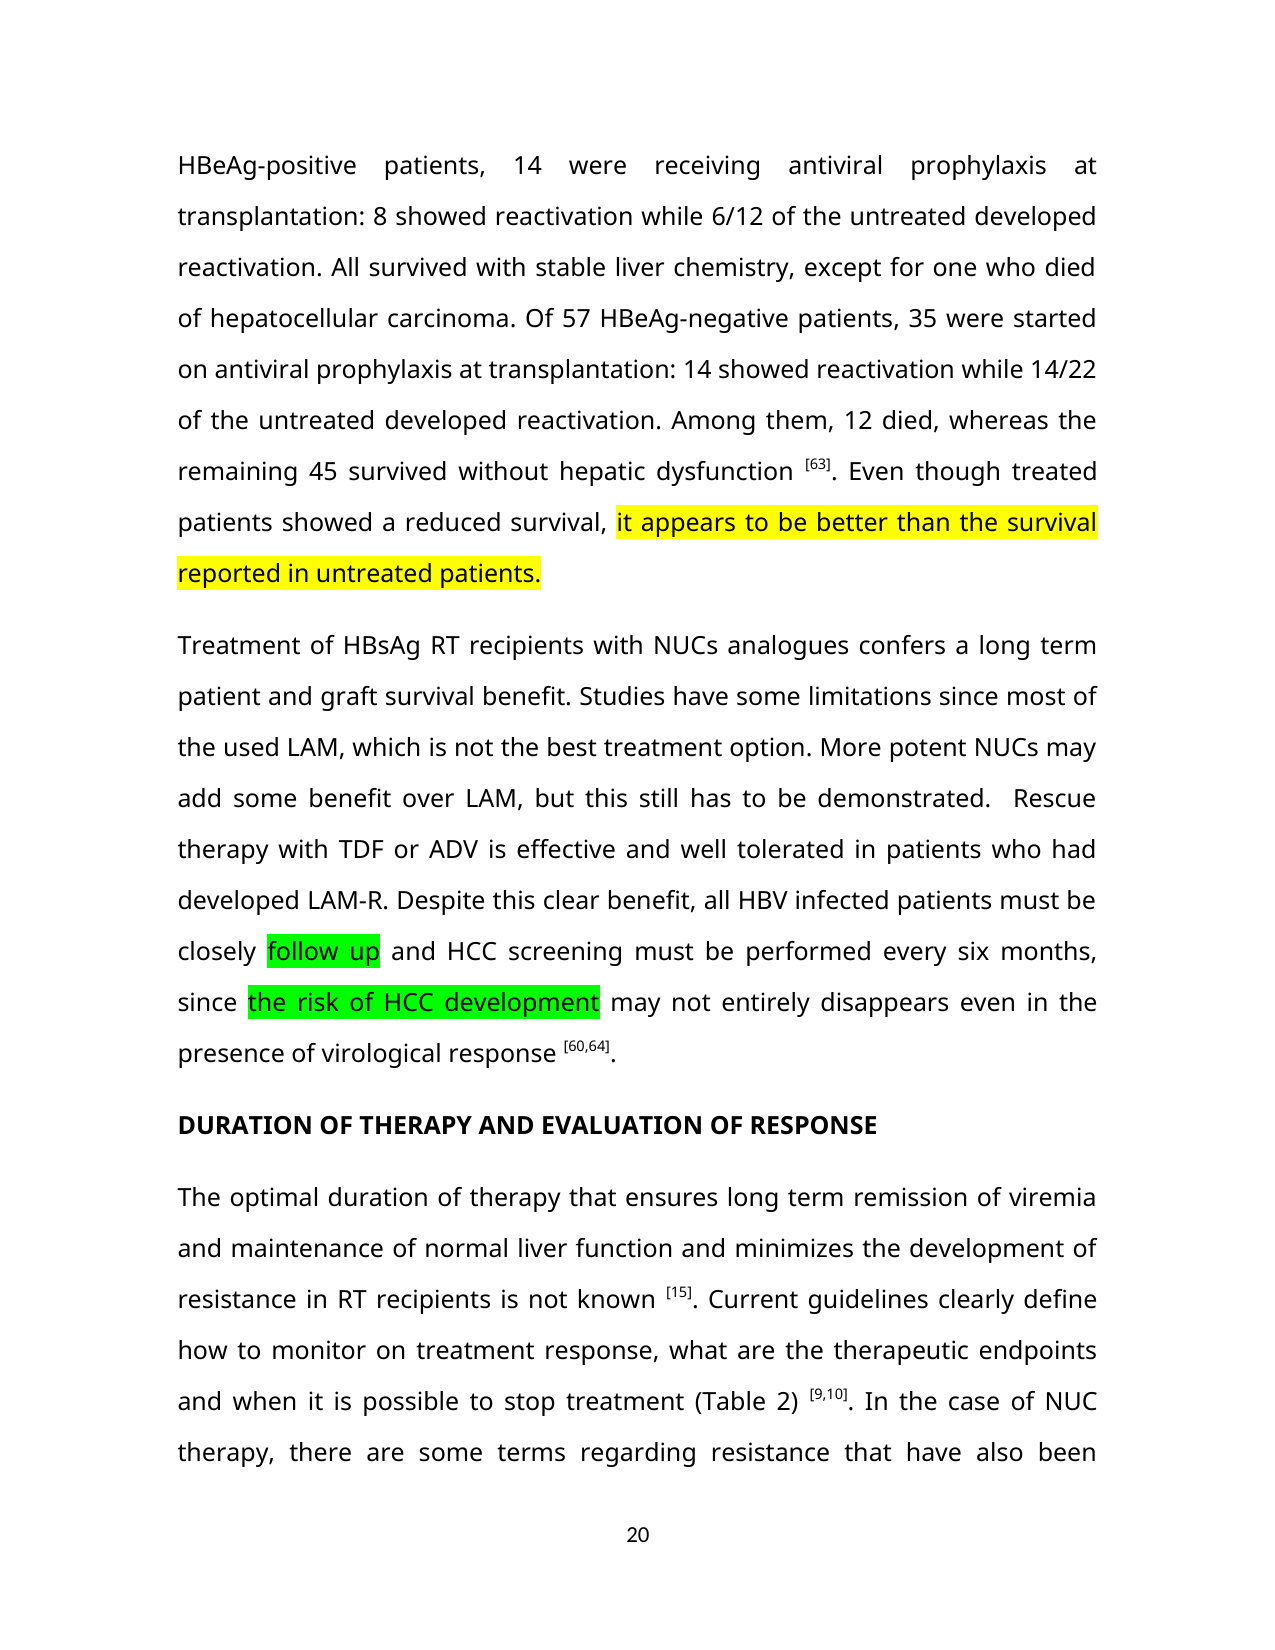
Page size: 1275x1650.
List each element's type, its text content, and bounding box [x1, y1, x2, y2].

text DURATION OF THERAPY AND EVALUATION OF RESPONSE [177, 1108, 1098, 1142]
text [177, 148, 1098, 590]
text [177, 1180, 1098, 1469]
text Treatment of HBsAg RT recipients with NUCs analogues confers a long term patient and graft survival benefit. Studies have some limitations since most of the used LAM, which is not the best treatment option. More potent NUCs may add some benefit over LAM, but this still has to be demonstrated. Rescue therapy with TDF or ADV is effective and well tolerated in patients who had developed LAM-R. Despite this clear benefit, all HBV infected patients must be closely follow up and HCC screening must be performed every six months, since the risk of HCC development may not entirely disappears even in the presence of virological response [60,64]. [177, 628, 1098, 1070]
